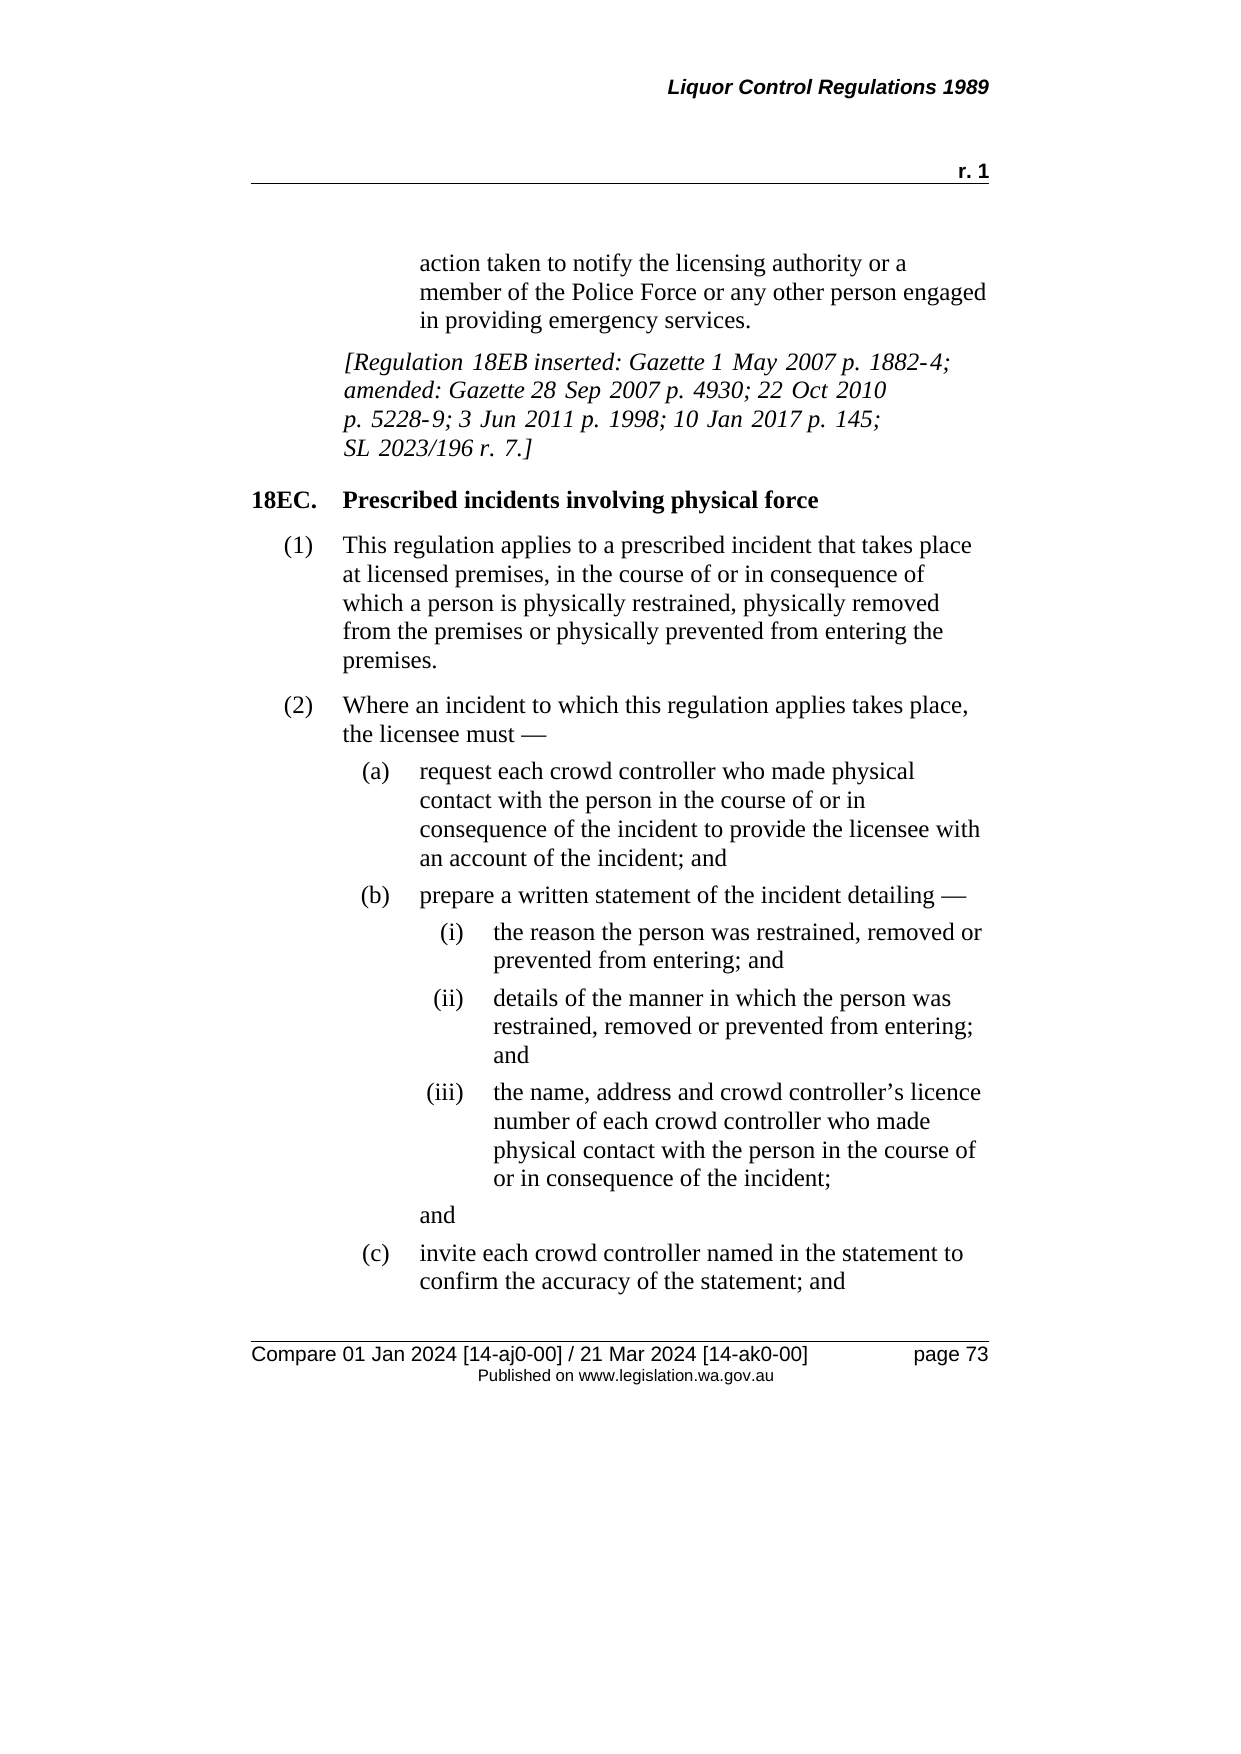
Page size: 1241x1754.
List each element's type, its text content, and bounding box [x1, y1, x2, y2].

text (a) request each crowd controller who made physical contact with the person in the course of or in consequence of the incident to provide the licensee with an account of the incident; and [251, 756, 989, 871]
text and [251, 1201, 989, 1229]
subtitle 18EC. Prescribed incidents involving physical force [251, 485, 989, 513]
text (iii) the name, address and crowd controller’s licence number of each crowd controller who made physical contact with the person in the course of or in consequence of the incident; [251, 1077, 989, 1192]
text (i) the reason the person was restrained, removed or prevented from entering; and [251, 917, 989, 974]
text (2) Where an incident to which this regulation applies takes place, the licensee must — [251, 691, 989, 748]
text (c) invite each crowd controller named in the statement to confirm the accuracy of the statement; and [251, 1238, 989, 1295]
text (1) This regulation applies to a prescribed incident that takes place at licensed premises, in the course of or in consequence of which a person is physically restrained, physically removed from the premises or physically prevented from entering the premises. [251, 530, 989, 674]
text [251, 248, 989, 334]
text (ii) details of the manner in which the person was restrained, removed or prevented from entering; and [251, 983, 989, 1069]
text (b) prepare a written statement of the incident detailing — [251, 880, 989, 908]
text [Regulation 18EB inserted: Gazette 1 May 2007 p. 1882-4; amended: Gazette 28 Sep 2007 p. 4930; 22 Oct 2010 p. 5228-9; 3 Jun 2011 p. 1998; 10 Jan 2017 p. 145; SL 2023/196 r. 7.] [251, 347, 989, 462]
